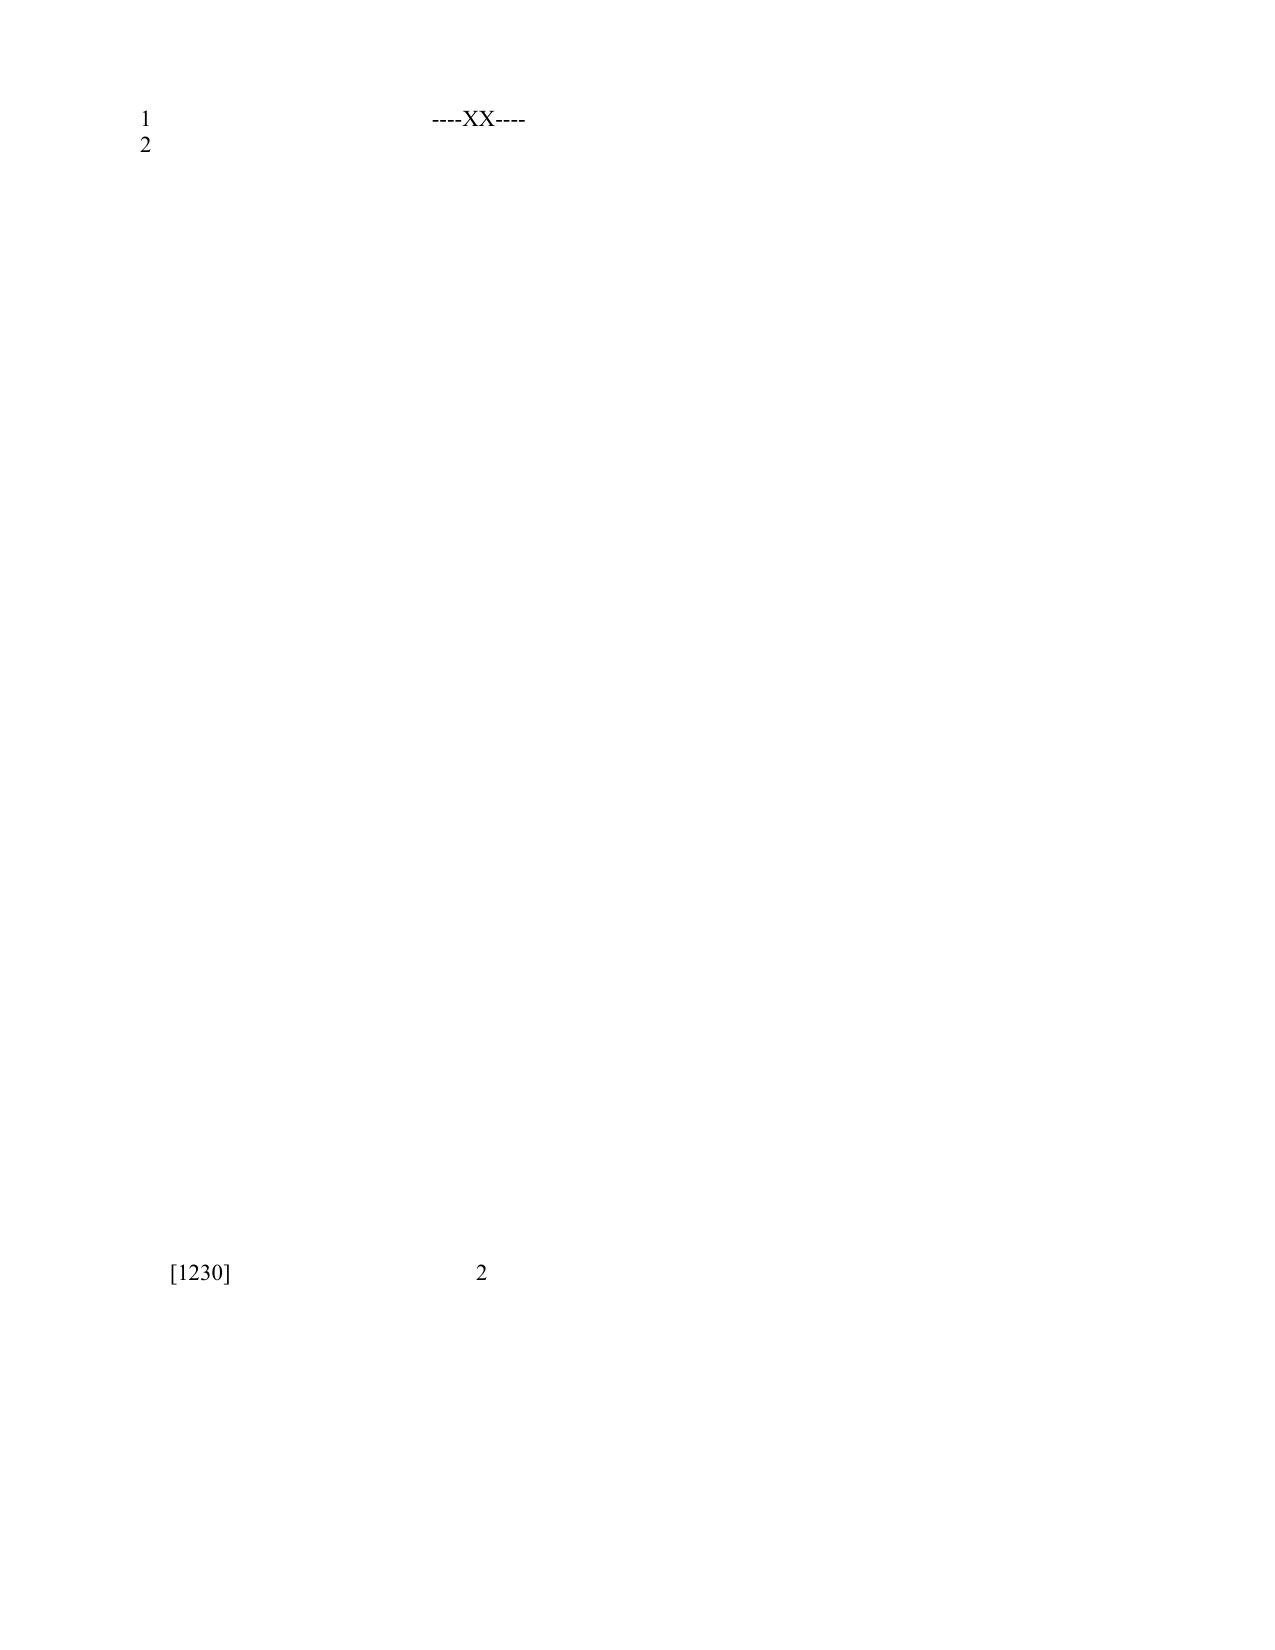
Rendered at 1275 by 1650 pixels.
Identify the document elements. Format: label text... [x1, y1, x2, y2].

text ----XX---- [169, 105, 787, 131]
